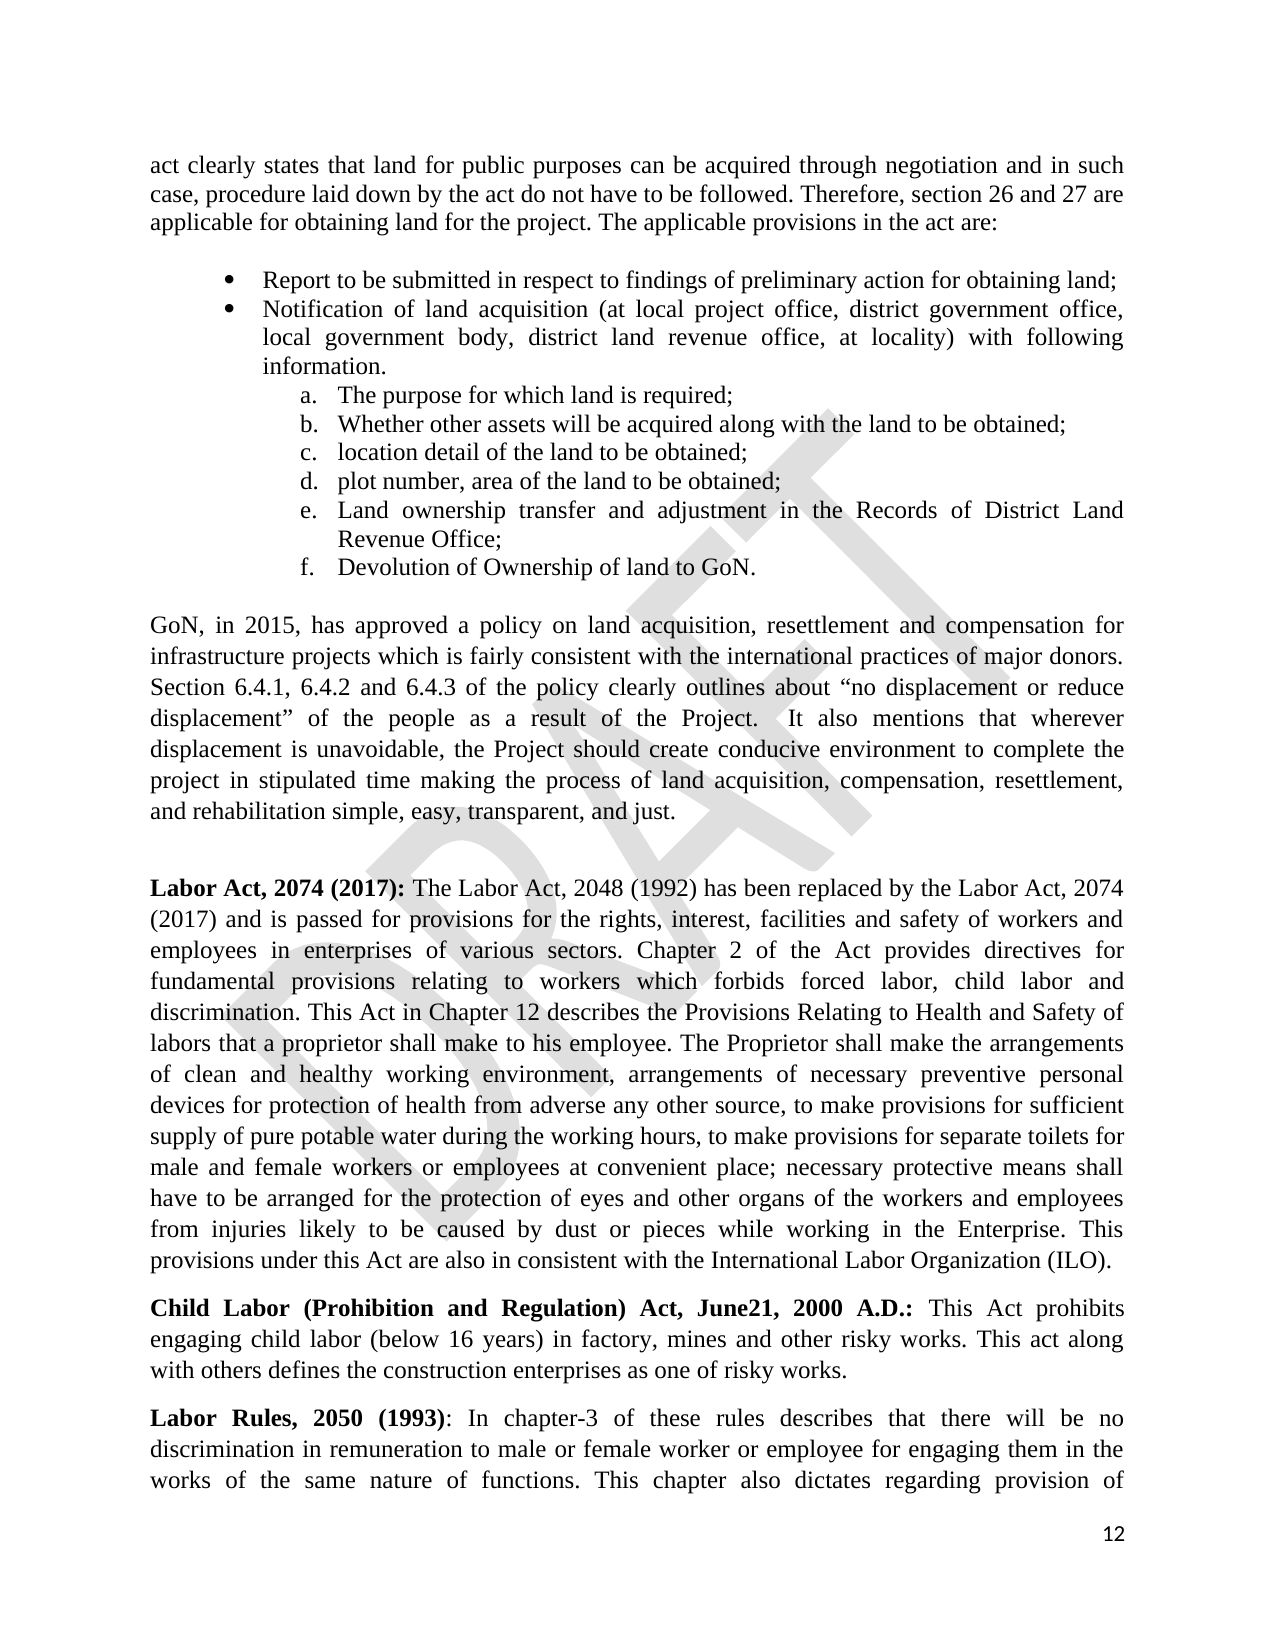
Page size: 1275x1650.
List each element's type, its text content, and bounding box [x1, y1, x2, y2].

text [150, 150, 1125, 236]
list location detail of the land to be obtained; [300, 437, 1125, 466]
text Child Labor (Prohibition and Regulation) Act, June21, 2000 A.D.: This Act prohibits engaging child labor (below 16 years) in factory, mines and other risky works. This act along with others defines the construction enterprises as one of risky works. [150, 1293, 1125, 1384]
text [150, 1403, 1125, 1493]
list The purpose for which land is required; [300, 380, 1125, 409]
list Whether other assets will be acquired along with the land to be obtained; [300, 409, 1125, 437]
text Labor Act, 2074 (2017): The Labor Act, 2048 (1992) has been replaced by the Labor Act, 2074 (2017) and is passed for provisions for the rights, interest, facilities and safety of workers and employees in enterprises of various sectors. Chapter 2 of the Act provides directives for fundamental provisions relating to workers which forbids forced labor, child labor and discrimination. This Act in Chapter 12 describes the Provisions Relating to Health and Safety of labors that a proprietor shall make to his employee. The Proprietor shall make the arrangements of clean and healthy working environment, arrangements of necessary preventive personal devices for protection of health from adverse any other source, to make provisions for sufficient supply of pure potable water during the working hours, to make provisions for separate toilets for male and female workers or employees at convenient place; necessary protective means shall have to be arranged for the protection of eyes and other organs of the workers and employees from injuries likely to be caused by dust or pieces while working in the Enterprise. This provisions under this Act are also in consistent with the International Labor Organization (ILO). [150, 873, 1125, 1274]
list Notification of land acquisition (at local project office, district government office, local government body, district land revenue office, at locality) with following information. [225, 294, 1125, 380]
text GoN, in 2015, has approved a policy on land acquisition, resettlement and compensation for infrastructure projects which is fairly consistent with the international practices of major donors. Section 6.4.1, 6.4.2 and 6.4.3 of the policy clearly outlines about “no displacement or reduce displacement” of the people as a result of the Project. It also mentions that wherever displacement is unavoidable, the Project should create conducive environment to complete the project in stipulated time making the process of land acquisition, compensation, resettlement, and rehabilitation simple, easy, transparent, and just. [150, 610, 1125, 825]
list Report to be submitted in respect to findings of preliminary action for obtaining land; [225, 265, 1125, 294]
list Devolution of Ownership of land to GoN. [300, 552, 1125, 581]
list Land ownership transfer and adjustment in the Records of District Land Revenue Office; [300, 495, 1125, 552]
list plot number, area of the land to be obtained; [300, 466, 1125, 495]
